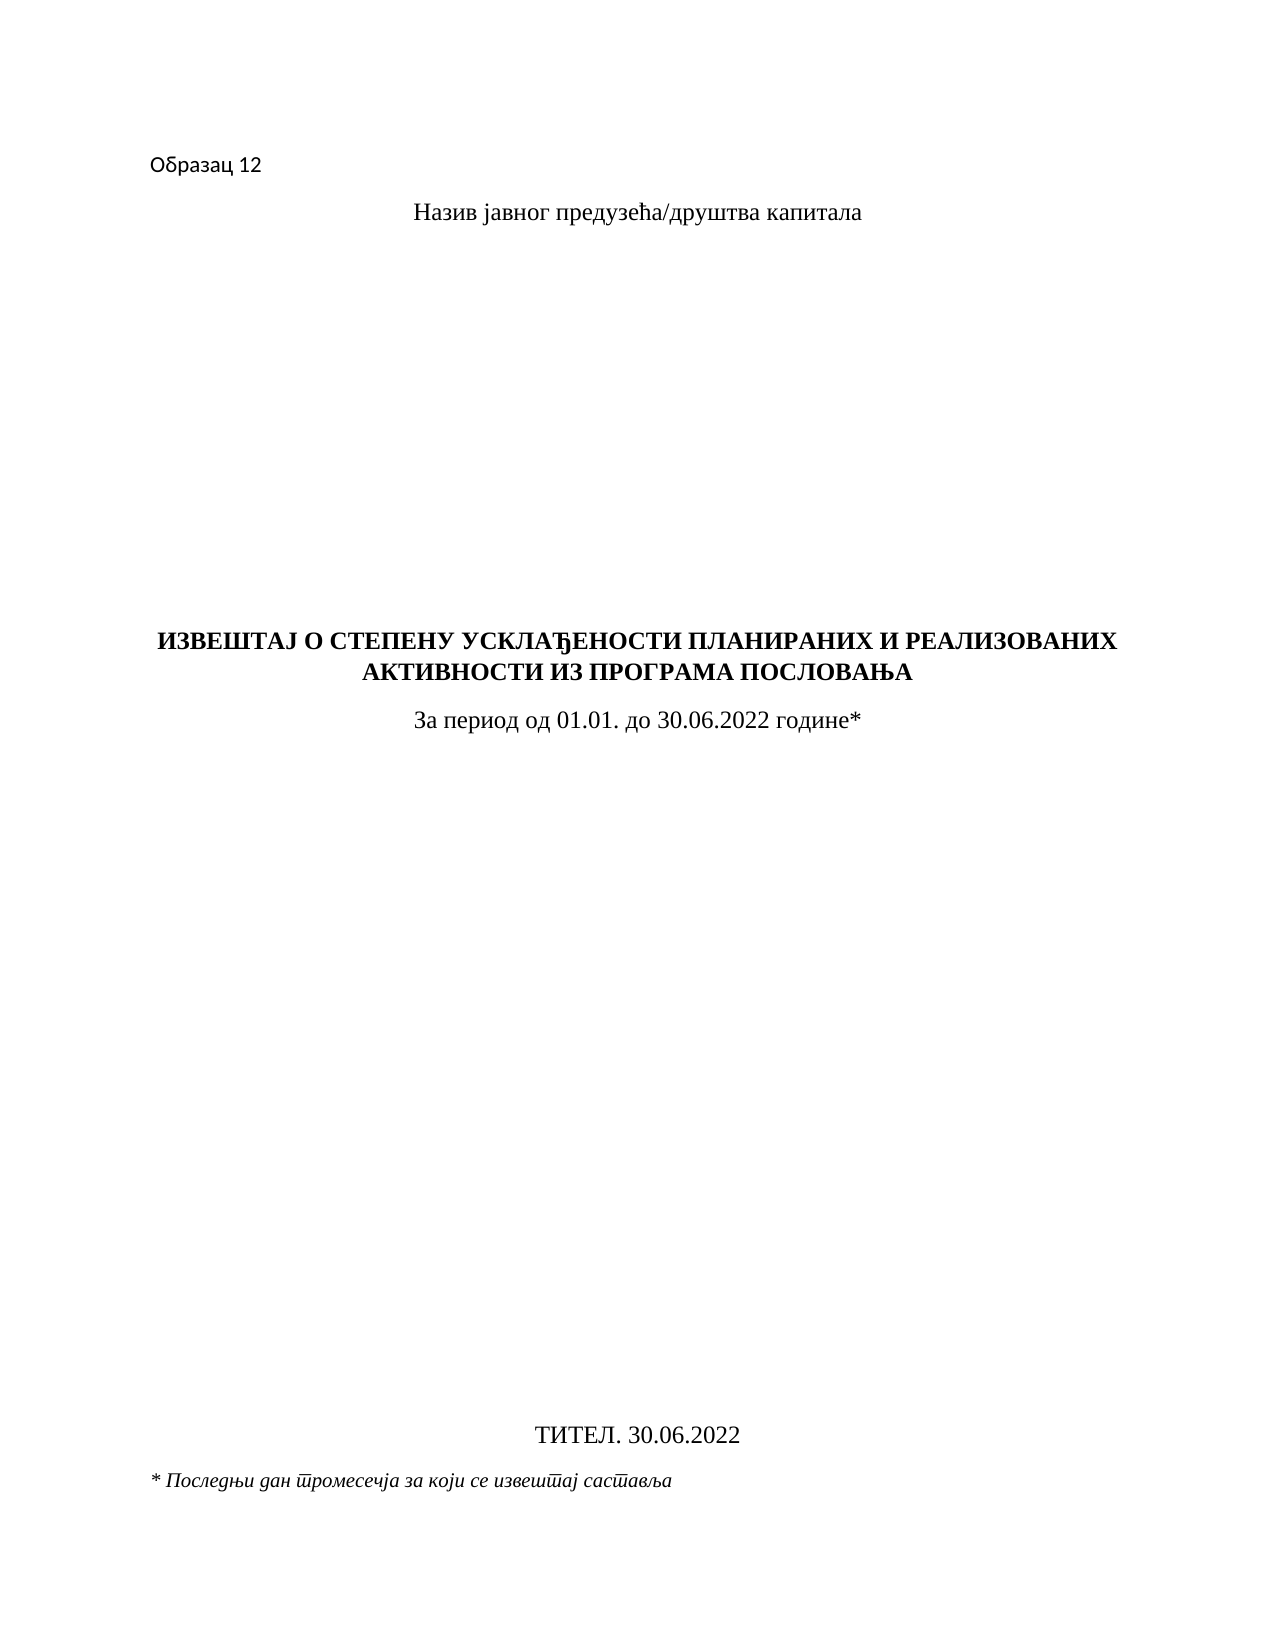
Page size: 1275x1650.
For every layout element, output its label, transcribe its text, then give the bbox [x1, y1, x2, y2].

text ИЗВЕШТАЈ О СТЕПЕНУ УСКЛАЂЕНОСТИ ПЛАНИРАНИХ И РЕАЛИЗОВАНИХ АКТИВНОСТИ ИЗ ПРОГРАМА ПОСЛОВАЊА [150, 626, 1125, 686]
text Образац 12 [150, 150, 1125, 178]
text ТИТЕЛ. 30.06.2022 [150, 1421, 1125, 1449]
text * Последњи дан тромесечја за који се извештај саставља [150, 1468, 1125, 1492]
text Назив јавног предузећа/друштва капитала [150, 197, 1125, 226]
text За период од 01.01. до 30.06.2022 године* [150, 705, 1125, 734]
